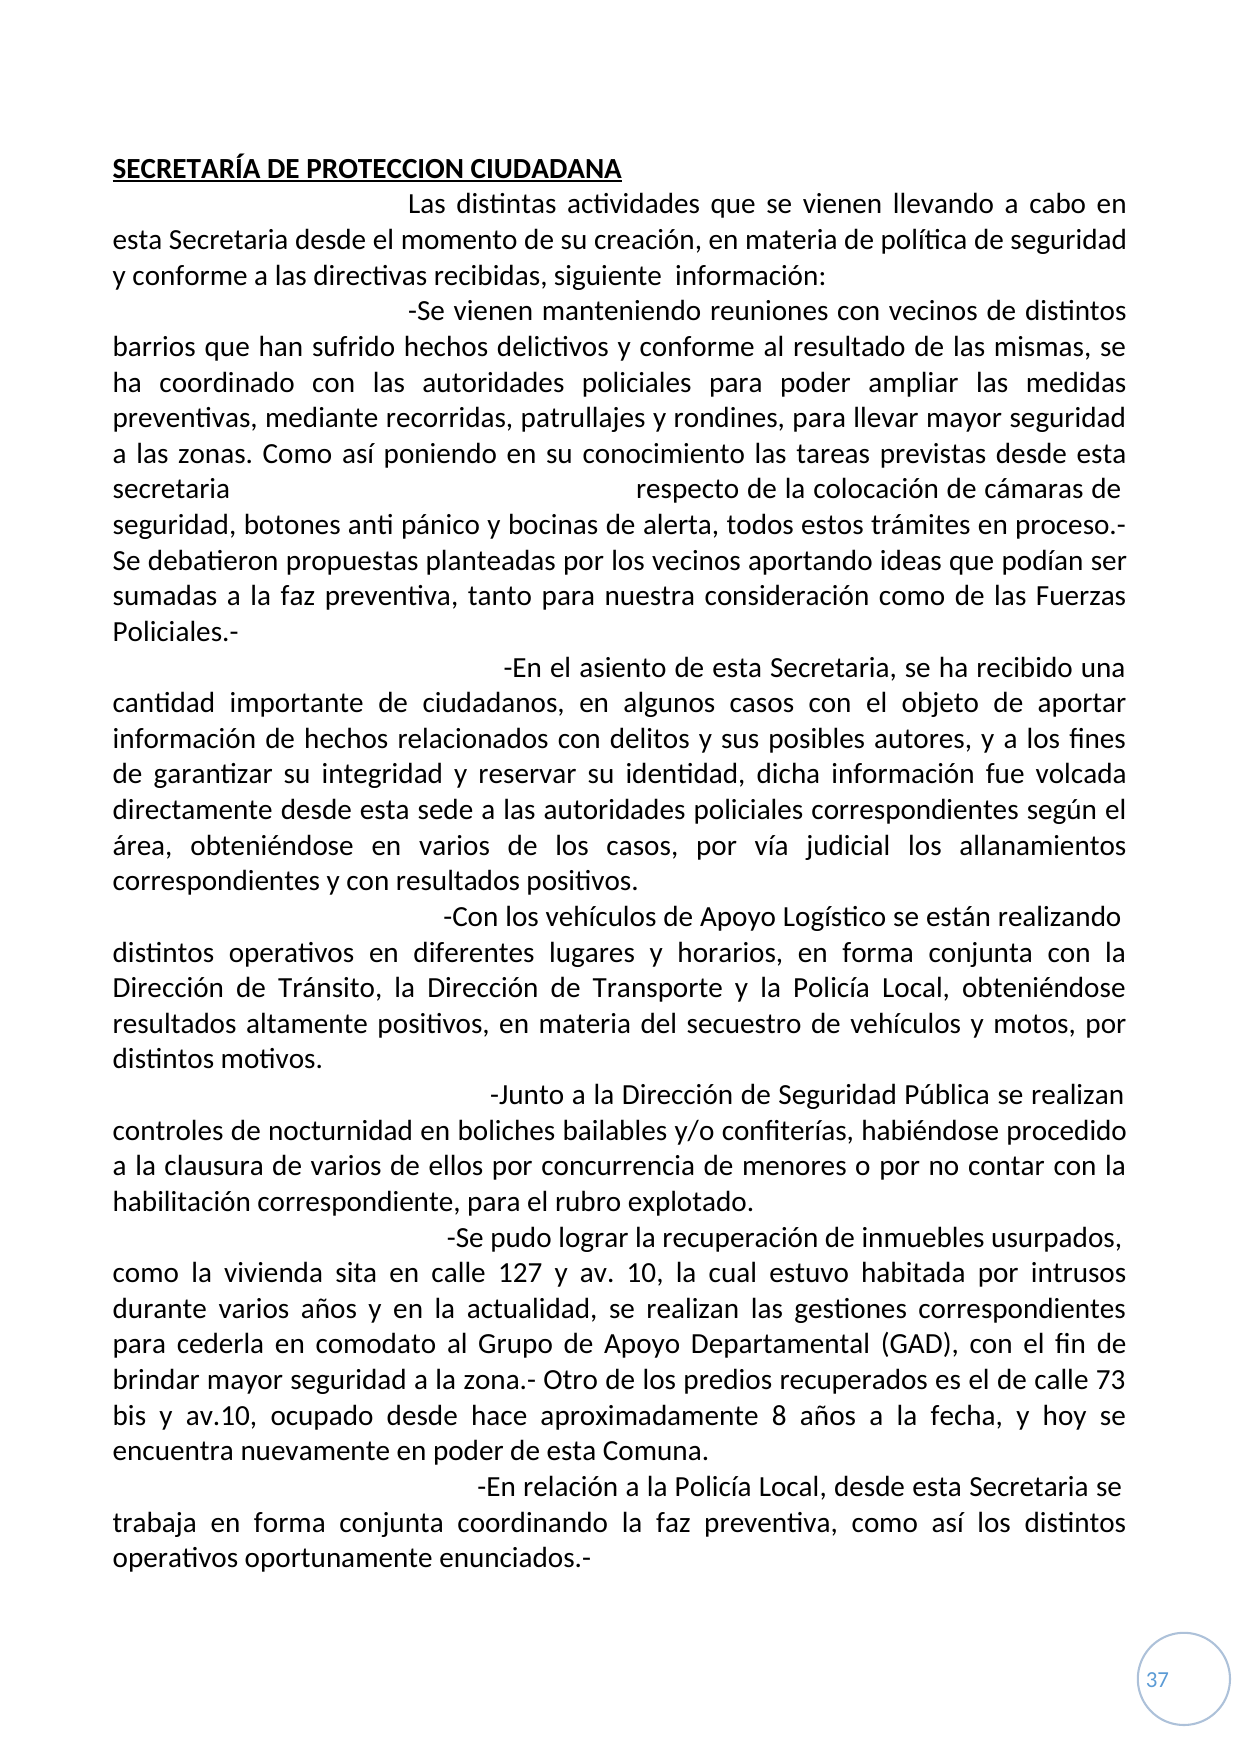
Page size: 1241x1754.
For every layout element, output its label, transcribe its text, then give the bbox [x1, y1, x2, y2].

text -Con los vehículos de Apoyo Logístico se están realizando distintos operativos en diferentes lugares y horarios, en forma conjunta con la Dirección de Tránsito, la Dirección de Transporte y la Policía Local, obteniéndose resultados altamente positivos, en materia del secuestro de vehículos y motos, por distintos motivos. [112, 898, 1128, 1076]
text Las distintas actividades que se vienen llevando a cabo en esta Secretaria desde el momento de su creación, en materia de política de seguridad y conforme a las directivas recibidas, siguiente información: [112, 186, 1128, 292]
text -En el asiento de esta Secretaria, se ha recibido una cantidad importante de ciudadanos, en algunos casos con el objeto de aportar información de hechos relacionados con delitos y sus posibles autores, y a los fines de garantizar su integridad y reservar su identidad, dicha información fue volcada directamente desde esta sede a las autoridades policiales correspondientes según el área, obteniéndose en varios de los casos, por vía judicial los allanamientos correspondientes y con resultados positivos. [112, 649, 1128, 898]
text SECRETARÍA DE PROTECCION CIUDADANA [112, 150, 1128, 186]
text -Junto a la Dirección de Seguridad Pública se realizan controles de nocturnidad en boliches bailables y/o confiterías, habiéndose procedido a la clausura de varios de ellos por concurrencia de menores o por no contar con la habilitación correspondiente, para el rubro explotado. [112, 1076, 1128, 1219]
text -En relación a la Policía Local, desde esta Secretaria se trabaja en forma conjunta coordinando la faz preventiva, como así los distintos operativos oportunamente enunciados.- [112, 1468, 1128, 1575]
text -Se vienen manteniendo reuniones con vecinos de distintos barrios que han sufrido hechos delictivos y conforme al resultado de las mismas, se ha coordinado con las autoridades policiales para poder ampliar las medidas preventivas, mediante recorridas, patrullajes y rondines, para llevar mayor seguridad a las zonas. Como así poniendo en su conocimiento las tareas previstas desde esta secretaria respecto de la colocación de cámaras de seguridad, botones anti pánico y bocinas de alerta, todos estos trámites en proceso.- Se debatieron propuestas planteadas por los vecinos aportando ideas que podían ser sumadas a la faz preventiva, tanto para nuestra consideración como de las Fuerzas Policiales.- [112, 292, 1128, 649]
text -Se pudo lograr la recuperación de inmuebles usurpados, como la vivienda sita en calle 127 y av. 10, la cual estuvo habitada por intrusos durante varios años y en la actualidad, se realizan las gestiones correspondientes para cederla en comodato al Grupo de Apoyo Departamental (GAD), con el fin de brindar mayor seguridad a la zona.- Otro de los predios recuperados es el de calle 73 bis y av.10, ocupado desde hace aproximadamente 8 años a la fecha, y hoy se encuentra nuevamente en poder de esta Comuna. [112, 1219, 1128, 1468]
